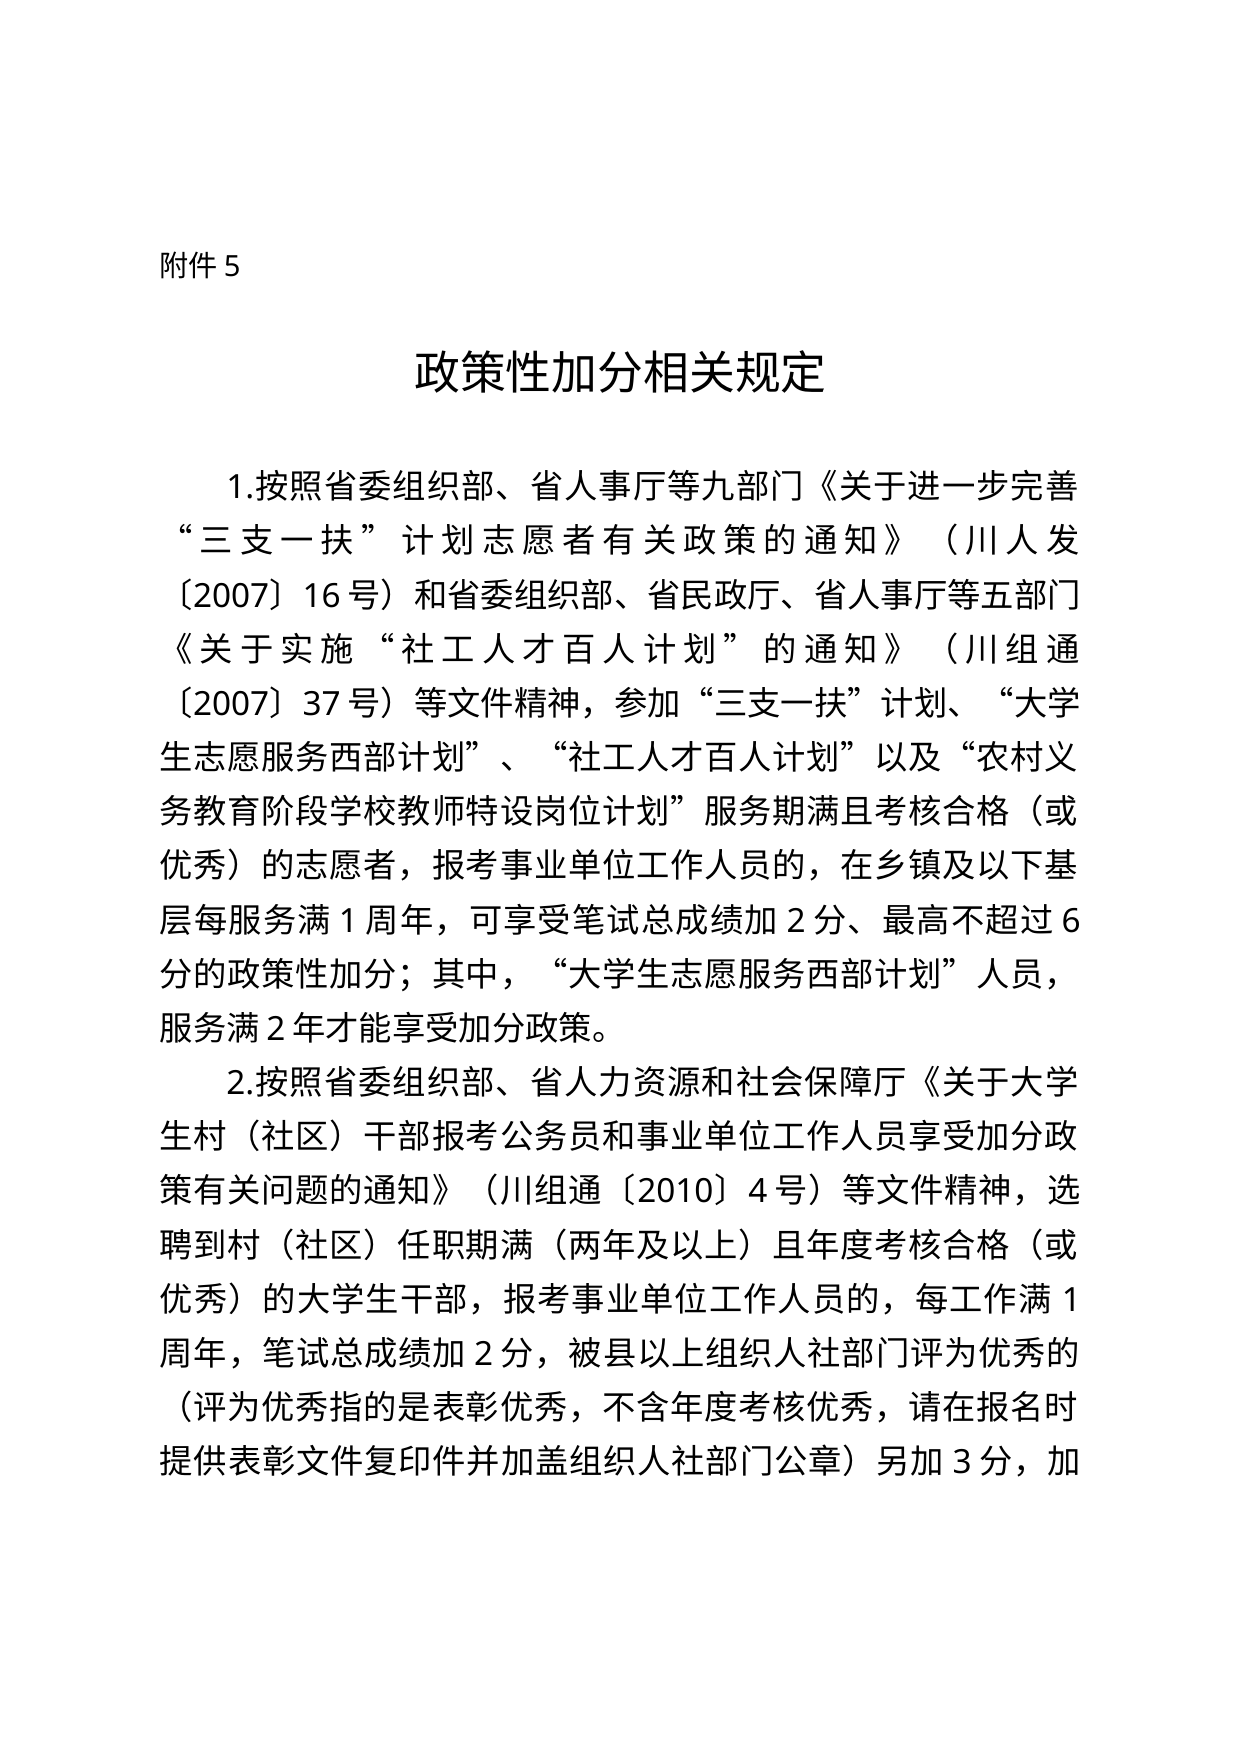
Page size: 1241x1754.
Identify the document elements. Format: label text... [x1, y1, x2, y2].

text 政策性加分相关规定 [159, 341, 1081, 401]
text 附件5 [159, 233, 1081, 287]
text 1.按照省委组织部、省人事厅等九部门《关于进一步完善“三支一扶”计划志愿者有关政策的通知》（川人发〔2007〕16号）和省委组织部、省民政厅、省人事厅等五部门《关于实施“社工人才百人计划”的通知》（川组通〔2007〕37号）等文件精神，参加“三支一扶”计划、“大学生志愿服务西部计划”、“社工人才百人计划”以及“农村义务教育阶段学校教师特设岗位计划”服务期满且考核合格（或优秀）的志愿者，报考事业单位工作人员的，在乡镇及以下基层每服务满1周年，可享受笔试总成绩加2分、最高不超过6分的政策性加分；其中，“大学生志愿服务西部计划”人员，服务满2年才能享受加分政策。 [159, 455, 1081, 1051]
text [159, 1051, 1081, 1484]
